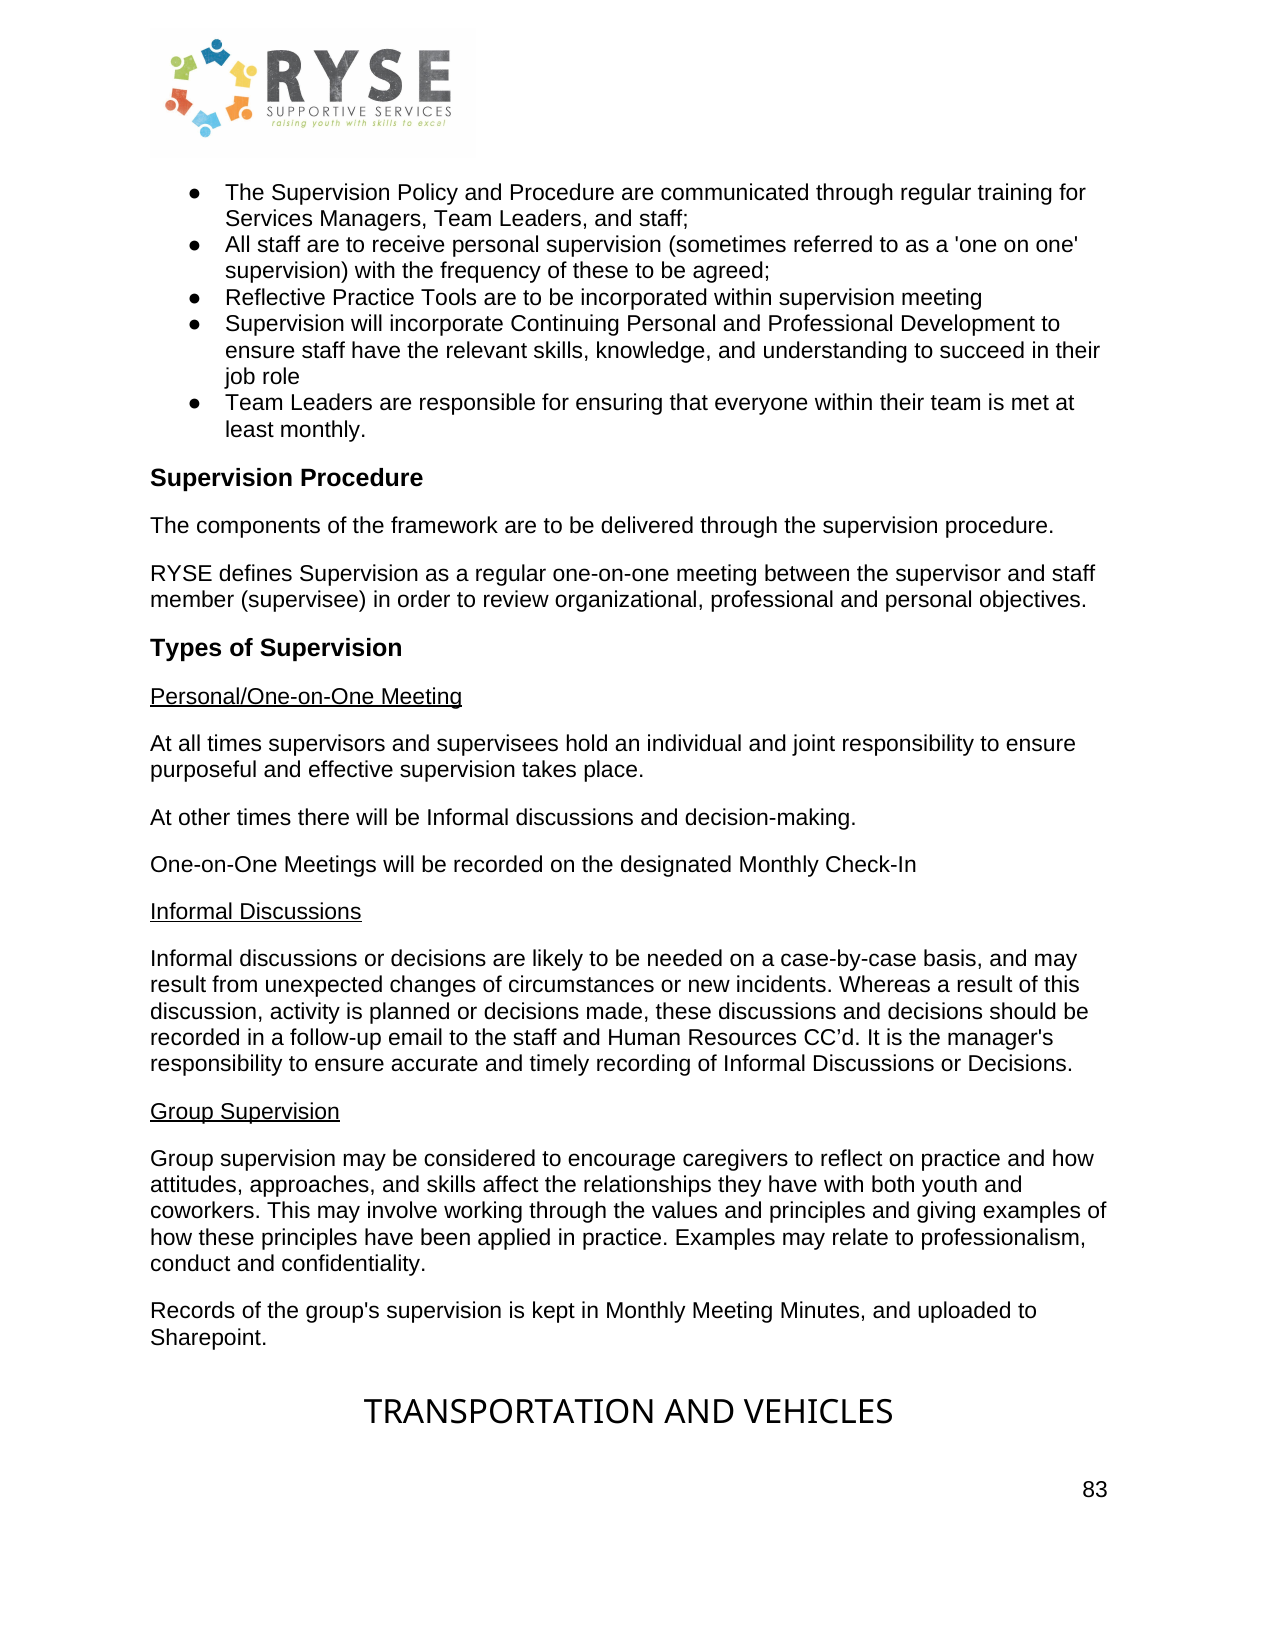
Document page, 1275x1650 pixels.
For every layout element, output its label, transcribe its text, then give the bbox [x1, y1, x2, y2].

text Group Supervision [150, 1098, 1107, 1124]
text Supervision Procedure [150, 463, 1107, 492]
text Group supervision may be considered to encourage caregivers to reflect on practice and how attitudes, approaches, and skills affect the relationships they have with both youth and coworkers. This may involve working through the values and principles and giving examples of how these principles have been applied in practice. Examples may relate to professionalism, conduct and confidentiality. [150, 1145, 1107, 1277]
text The components of the framework are to be delivered through the supervision procedure. [150, 512, 1107, 539]
text Types of Supervision [150, 633, 1107, 662]
list Supervision will incorporate Continuing Personal and Professional Development to ensure staff have the relevant skills, knowledge, and understanding to succeed in their job role [187, 310, 1107, 389]
list All staff are to receive personal supervision (sometimes referred to as a 'one on one' supervision) with the frequency of these to be agreed; [187, 231, 1107, 284]
text Personal/One-on-One Meeting [150, 683, 1107, 709]
subtitle TRANSPORTATION AND VEHICLES [150, 1388, 1107, 1433]
text RYSE defines Supervision as a regular one-on-one meeting between the supervisor and staff member (supervisee) in order to review organizational, professional and personal objectives. [150, 559, 1107, 612]
list Reflective Practice Tools are to be incorporated within supervision meeting [187, 284, 1107, 310]
text Informal discussions or decisions are likely to be needed on a case-by-case basis, and may result from unexpected changes of circumstances or new incidents. Whereas a result of this discussion, activity is planned or decisions made, these discussions and decisions should be recorded in a follow-up email to the staff and Human Resources CC’d. It is the manager's responsibility to ensure accurate and timely recording of Informal Discussions or Decisions. [150, 945, 1107, 1077]
text At all times supervisors and supervisees hold an individual and joint responsibility to ensure purposeful and effective supervision takes place. [150, 730, 1107, 783]
picture [150, 28, 476, 158]
list Team Leaders are responsible for ensuring that everyone within their team is met at least monthly. [187, 389, 1107, 442]
text Records of the group's supervision is kept in Monthly Meeting Minutes, and uploaded to Sharepoint. [150, 1297, 1107, 1350]
list The Supervision Policy and Procedure are communicated through regular training for Services Managers, Team Leaders, and staff; [187, 178, 1107, 231]
text At other times there will be Informal discussions and decision-making. [150, 803, 1107, 830]
text Informal Discussions [150, 898, 1107, 924]
text One-on-One Meetings will be recorded on the designated Monthly Check-In [150, 851, 1107, 877]
